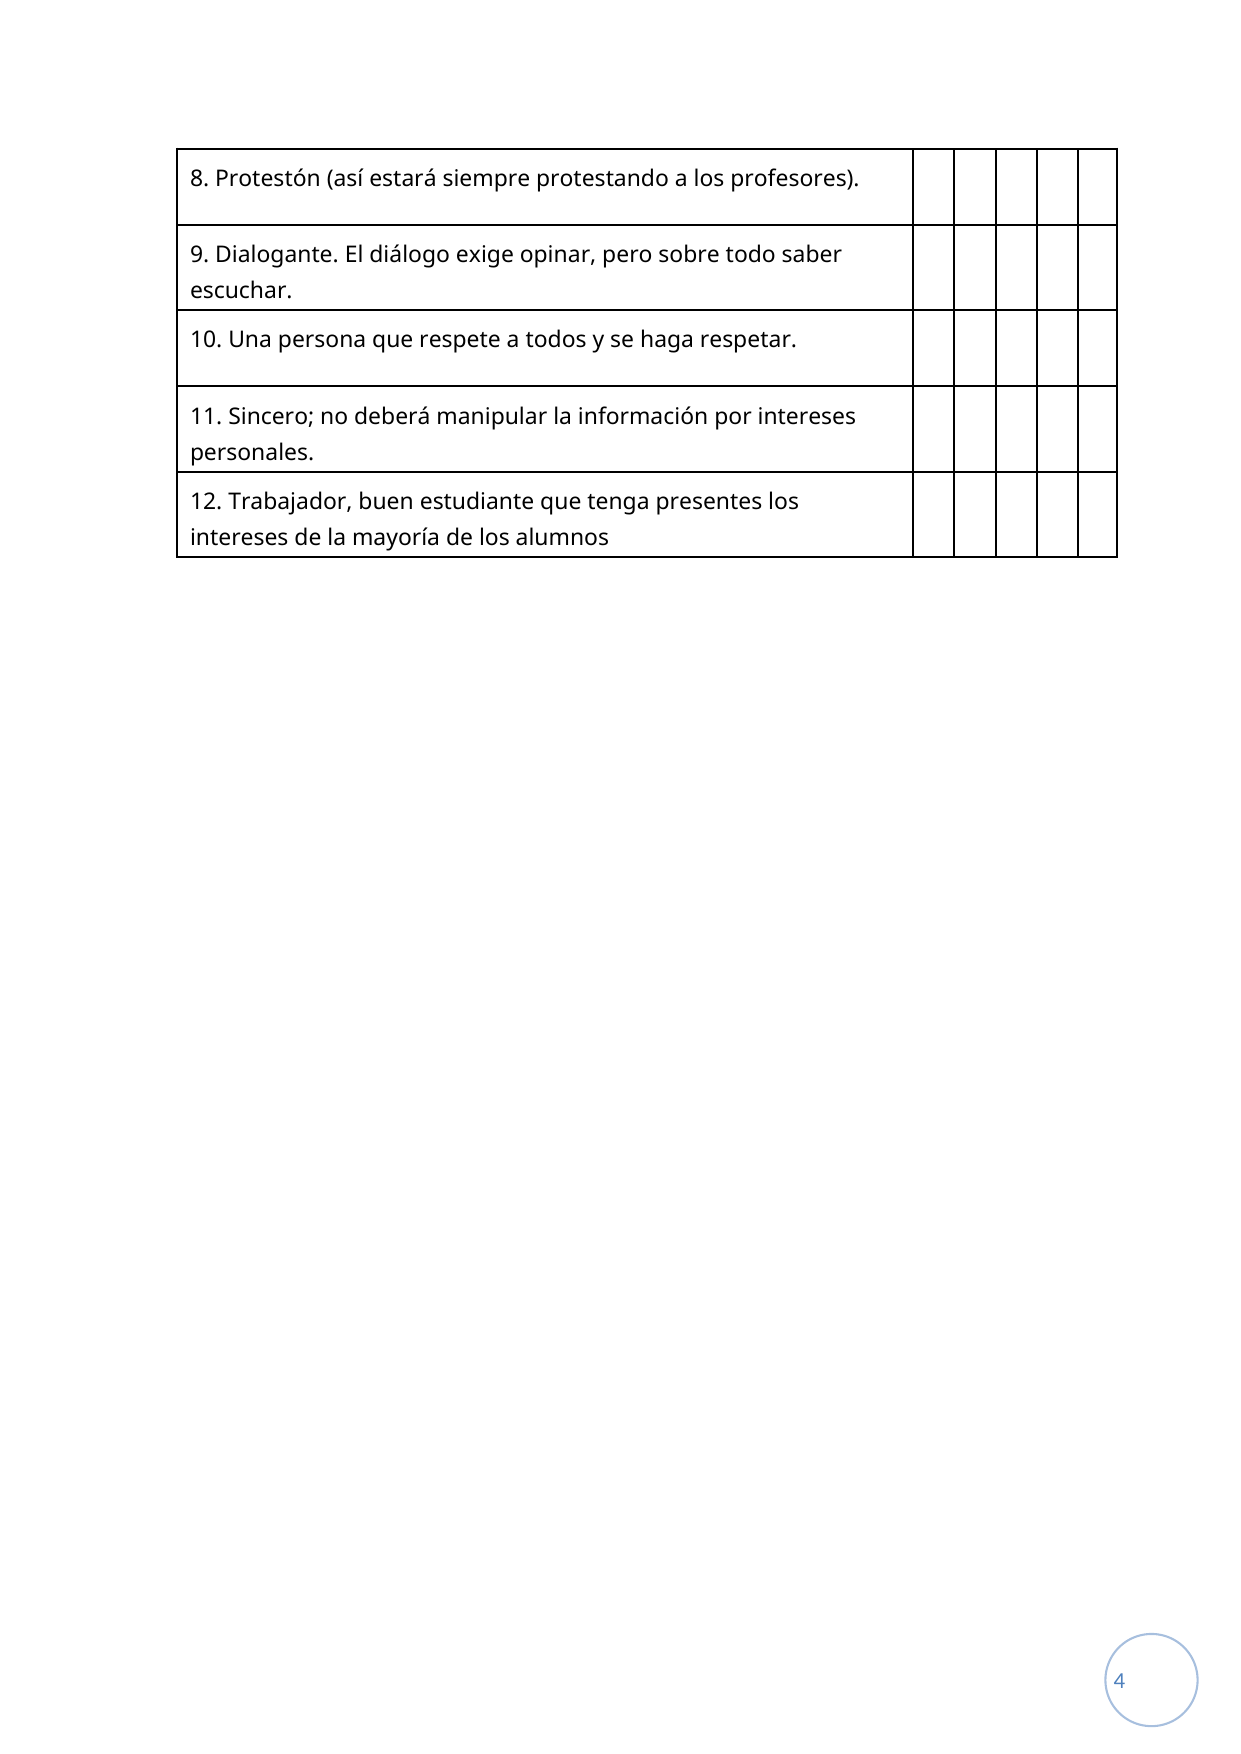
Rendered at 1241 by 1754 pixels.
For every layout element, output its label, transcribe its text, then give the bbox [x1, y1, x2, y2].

table_cell [1038, 311, 1077, 385]
table_cell [1079, 150, 1116, 224]
table_cell [955, 311, 995, 385]
table_cell [1038, 473, 1077, 556]
table_cell [1079, 226, 1116, 309]
table_cell [1079, 311, 1116, 385]
table_cell [955, 150, 995, 224]
table_cell [914, 473, 953, 556]
table_cell [955, 226, 995, 309]
table_cell [997, 226, 1036, 309]
table_cell 12. Trabajador, buen estudiante que tenga presentes los intereses de la mayoría de los alumnos [178, 473, 912, 556]
table_cell [1038, 387, 1077, 471]
table_cell 8. Protestón (así estará siempre protestando a los profesores). [178, 150, 912, 224]
table_cell 9. Dialogante. El diálogo exige opinar, pero sobre todo saber escuchar. [178, 226, 912, 309]
table_cell [997, 387, 1036, 471]
table_cell [1038, 150, 1077, 224]
table_cell [1079, 473, 1116, 556]
table_cell 10. Una persona que respete a todos y se haga respetar. [178, 311, 912, 385]
table_cell [914, 311, 953, 385]
table_cell [914, 226, 953, 309]
table_cell [955, 473, 995, 556]
table_cell [1079, 387, 1116, 471]
table_cell [914, 387, 953, 471]
table_cell [997, 473, 1036, 556]
table_cell [914, 150, 953, 224]
table_cell [1038, 226, 1077, 309]
table_cell [955, 387, 995, 471]
table_cell [997, 150, 1036, 224]
table_cell [997, 311, 1036, 385]
table_cell 11. Sincero; no deberá manipular la información por intereses personales. [178, 387, 912, 471]
